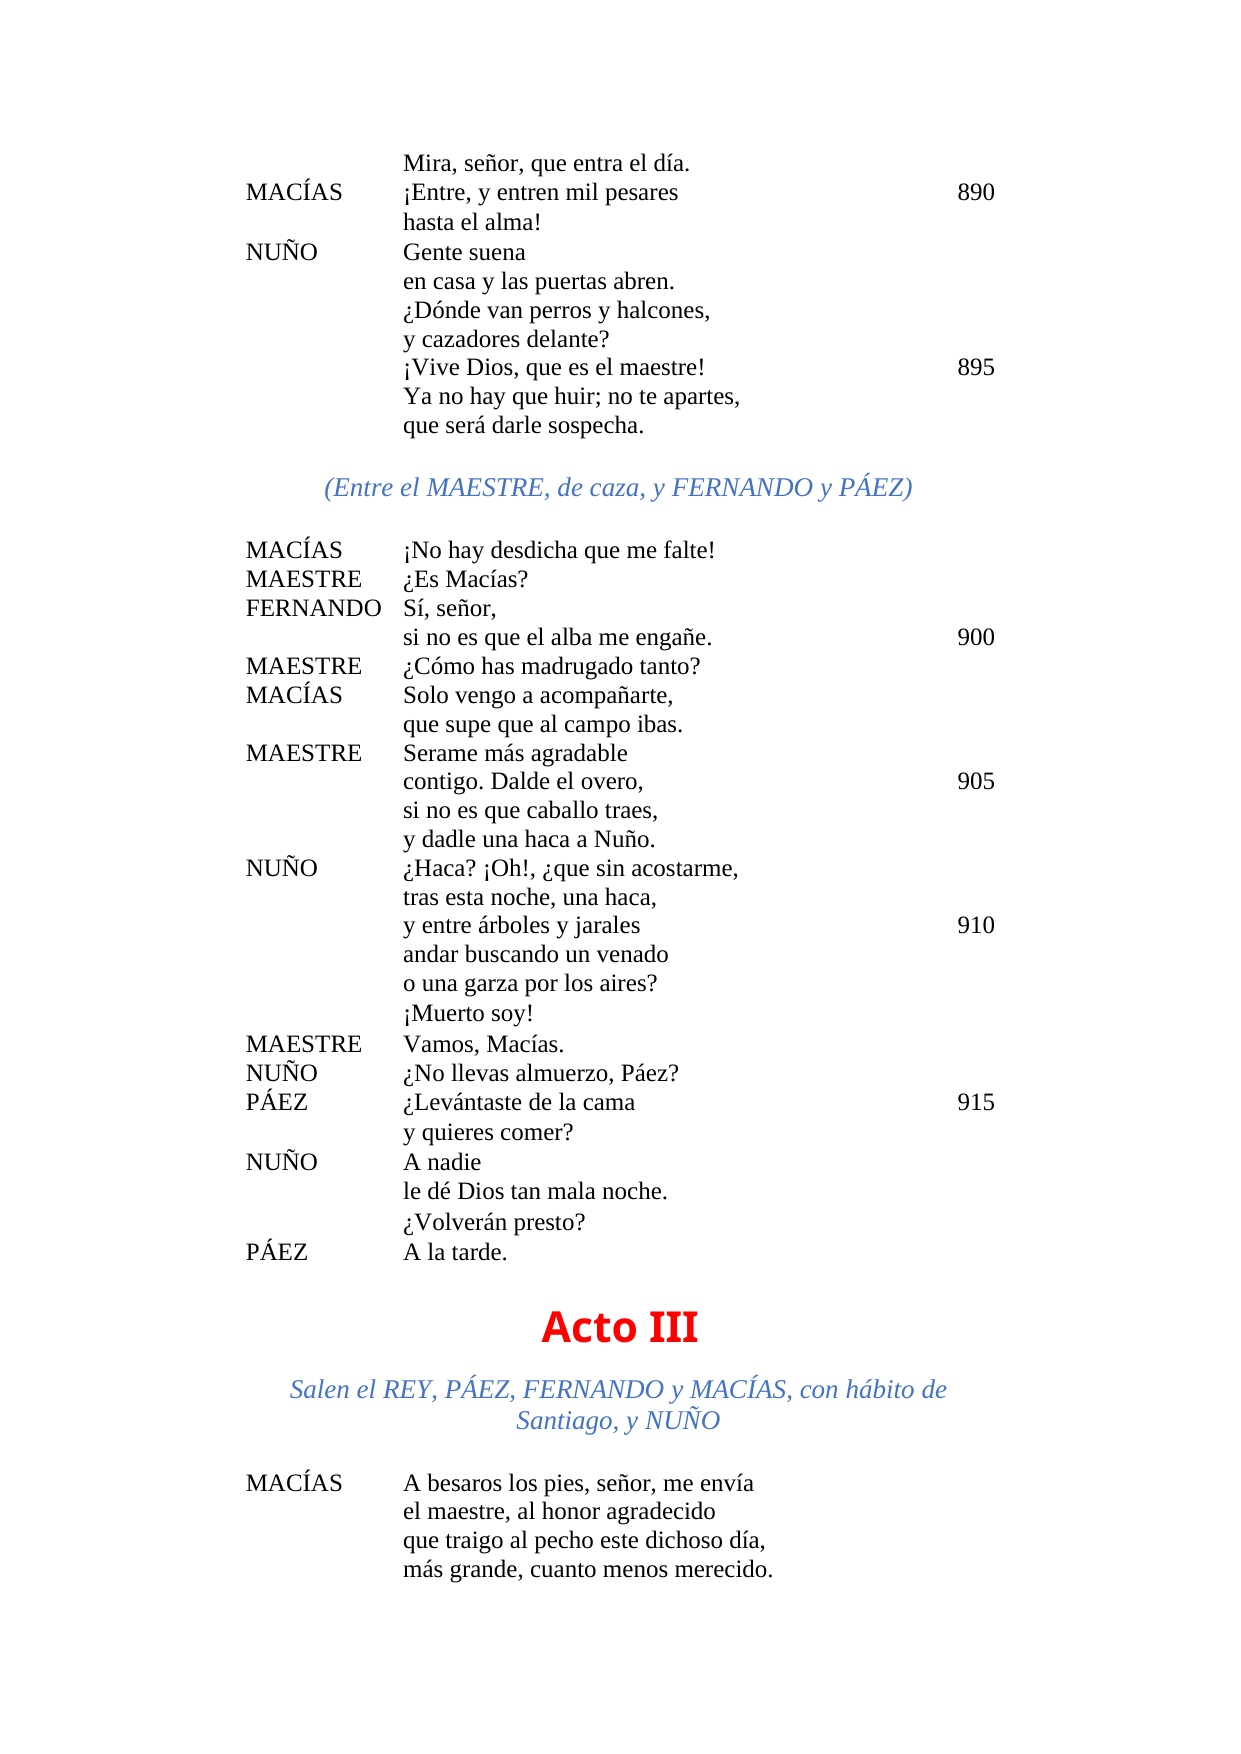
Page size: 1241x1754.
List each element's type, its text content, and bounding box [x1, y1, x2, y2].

table_cell [246, 535, 994, 564]
table_cell [246, 1237, 994, 1266]
table_cell [246, 738, 994, 853]
table_cell [246, 177, 994, 237]
table_cell [246, 1468, 994, 1583]
table_cell [246, 593, 994, 651]
table_cell [246, 1148, 994, 1237]
table_cell [246, 564, 994, 593]
table_cell [246, 651, 994, 680]
table_cell [246, 853, 994, 1029]
table_cell Salen el REY, PÁEZ, FERNANDO y MACÍAS, con hábito de Santiago, y NUÑO [246, 1371, 991, 1468]
table_cell [246, 1029, 994, 1058]
table_cell Acto III [246, 1266, 994, 1371]
table_cell [246, 1087, 994, 1147]
table_cell [246, 238, 994, 439]
table_cell [246, 148, 994, 177]
table_cell [246, 1058, 994, 1087]
table_cell (Entre el MAESTRE, de caza, y FERNANDO y PÁEZ) [246, 439, 991, 535]
table_cell [246, 680, 994, 738]
